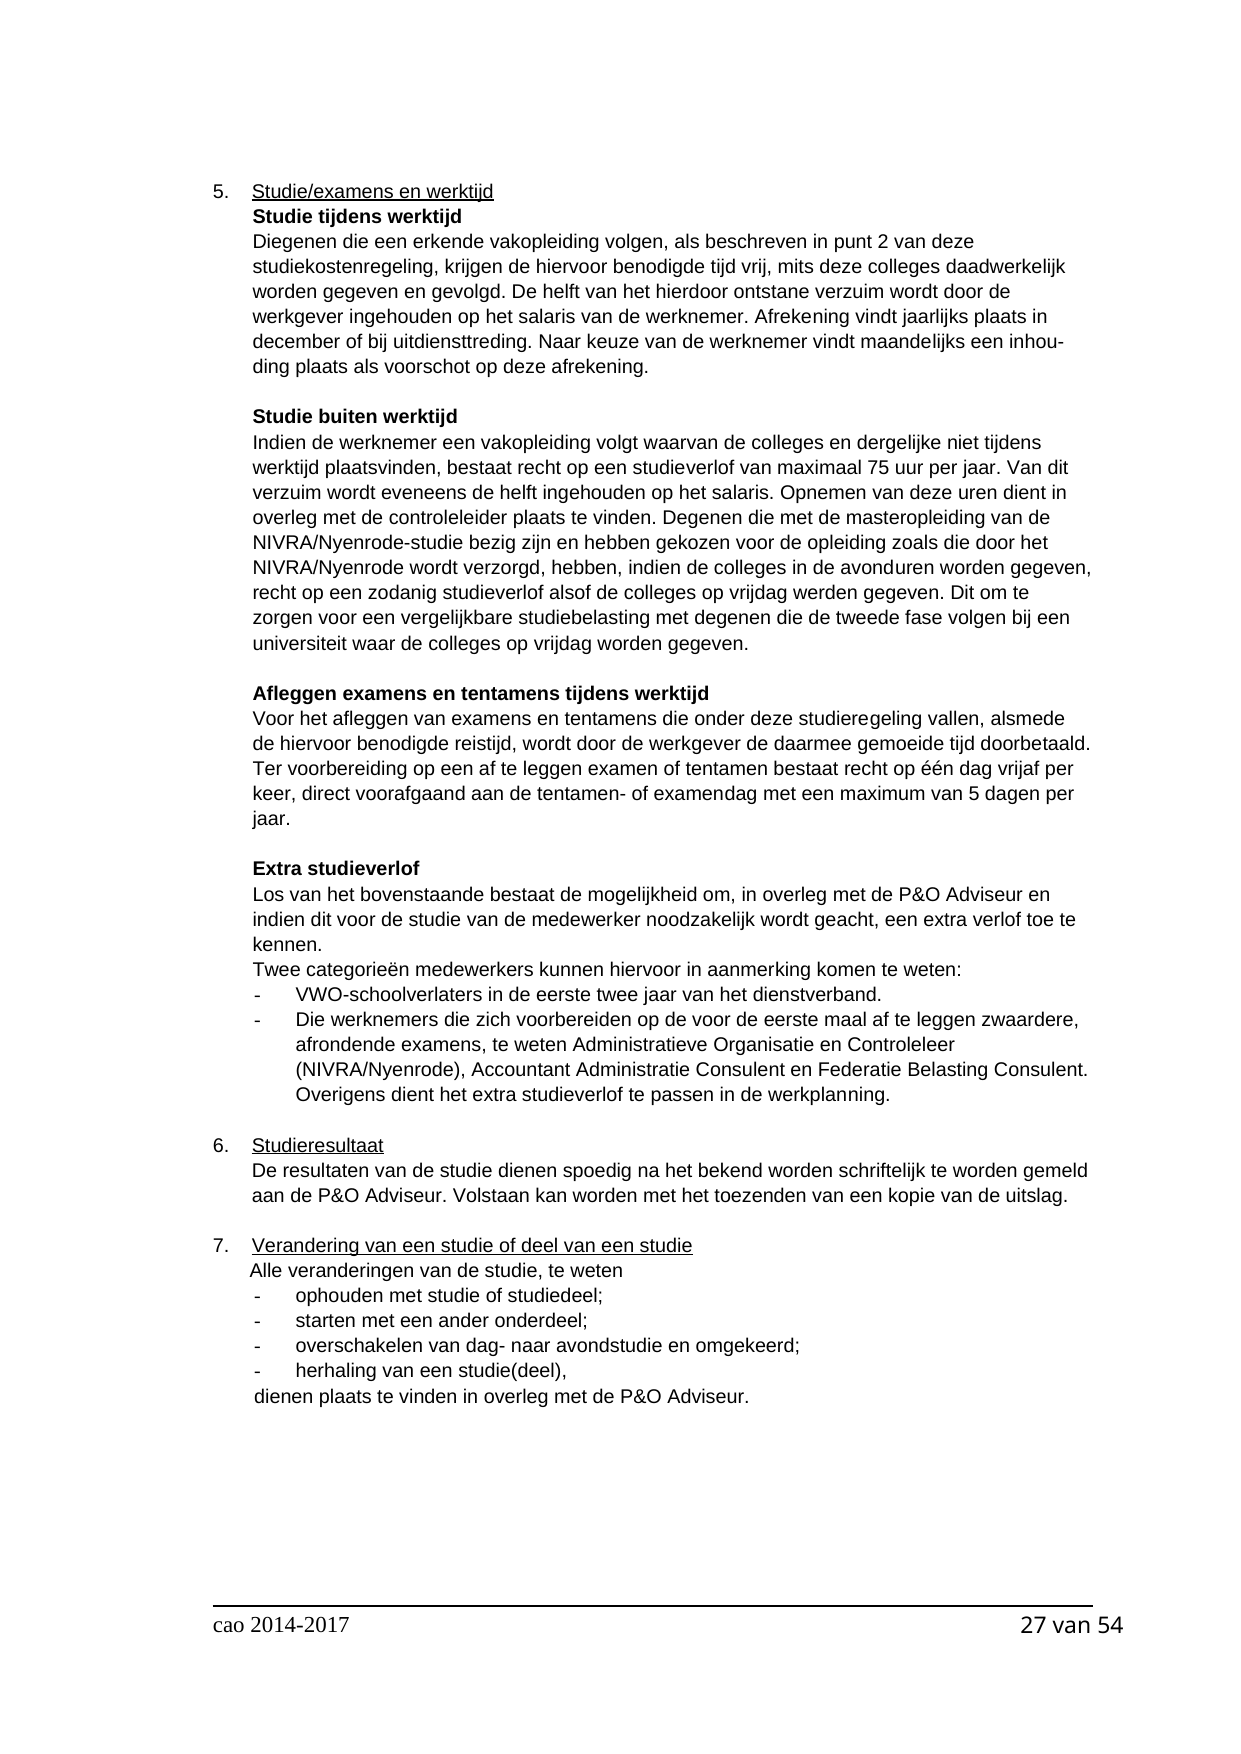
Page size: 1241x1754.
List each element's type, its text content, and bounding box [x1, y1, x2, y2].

list Studieresultaat De resultaten van de studie dienen spoedig na het bekend worden schriftelijk te worden gemeld aan de P&O Adviseur. Volstaan kan worden met het toezenden van een kopie van de uitslag. [213, 1131, 1093, 1206]
text Studie buiten werktijd [252, 403, 1093, 428]
list herhaling van een studie(deel), [254, 1357, 1093, 1382]
list Studie/examens en werktijd [213, 177, 1093, 202]
text Extra studieverlof [213, 855, 1093, 880]
list overschakelen van dag- naar avondstudie en omgekeerd; [254, 1332, 1093, 1357]
text dienen plaats te vinden in overleg met de P&O Adviseur. [254, 1382, 1093, 1407]
list Verandering van een studie of deel van een studie [213, 1231, 1093, 1257]
text Los van het bovenstaande bestaat de mogelijkheid om, in overleg met de P&O Adviseur en indien dit voor de studie van de medewerker noodzakelijk wordt geacht, een extra verlof toe te kennen. Twee categorieën medewerkers kunnen hiervoor in aanmerking komen te weten: [252, 880, 1093, 980]
list VWO-schoolverlaters in de eerste twee jaar van het dienstverband. [254, 980, 1093, 1006]
text Afleggen examens en tentamens tijdens werktijd [252, 679, 1093, 704]
text Voor het afleggen van examens en tentamens die onder deze studieregeling vallen, alsmede de hiervoor benodigde reistijd, wordt door de werkgever de daarmee gemoeide tijd doorbetaald. Ter voorbereiding op een af te leggen examen of tentamen bestaat recht op één dag vrijaf per keer, direct voorafgaand aan de tentamen- of examendag met een maximum van 5 dagen per jaar. [252, 704, 1093, 830]
list Die werknemers die zich voorbereiden op de voor de eerste maal af te leggen zwaardere, afrondende examens, te weten Administratieve Organisatie en Controleleer (NIVRA/Nyenrode), Accountant Administratie Consulent en Federatie Belasting Consulent. Overigens dient het extra studieverlof te passen in de werkplanning. [254, 1006, 1093, 1106]
list ophouden met studie of studiedeel; [254, 1282, 1093, 1307]
text Indien de werknemer een vakopleiding volgt waarvan de colleges en dergelijke niet tijdens werktijd plaatsvinden, bestaat recht op een studieverlof van maximaal 75 uur per jaar. Van dit verzuim wordt eveneens de helft ingehouden op het salaris. Opnemen van deze uren dient in overleg met de controleleider plaats te vinden. Degenen die met de masteropleiding van de NIVRA/Nyenrode-studie bezig zijn en hebben gekozen voor de opleiding zoals die door het NIVRA/Nyenrode wordt verzorgd, hebben, indien de colleges in de avonduren worden gegeven, recht op een zodanig studieverlof alsof de colleges op vrijdag werden gegeven. Dit om te zorgen voor een vergelijkbare studiebelasting met degenen die de tweede fase volgen bij een universiteit waar de colleges op vrijdag worden gegeven. [252, 428, 1093, 654]
list starten met een ander onderdeel; [254, 1307, 1093, 1332]
text Studie tijdens werktijd [252, 202, 1093, 227]
text Alle veranderingen van de studie, te weten [249, 1257, 1093, 1282]
text Diegenen die een erkende vakopleiding volgen, als beschreven in punt 2 van deze studiekostenregeling, krijgen de hiervoor benodigde tijd vrij, mits deze colleges daadwerkelijk worden gegeven en gevolgd. De helft van het hierdoor ontstane verzuim wordt door de werkgever ingehouden op het salaris van de werknemer. Afrekening vindt jaarlijks plaats in december of bij uitdiensttreding. Naar keuze van de werknemer vindt maandelijks een inhouding plaats als voorschot op deze afrekening. [252, 227, 1093, 378]
